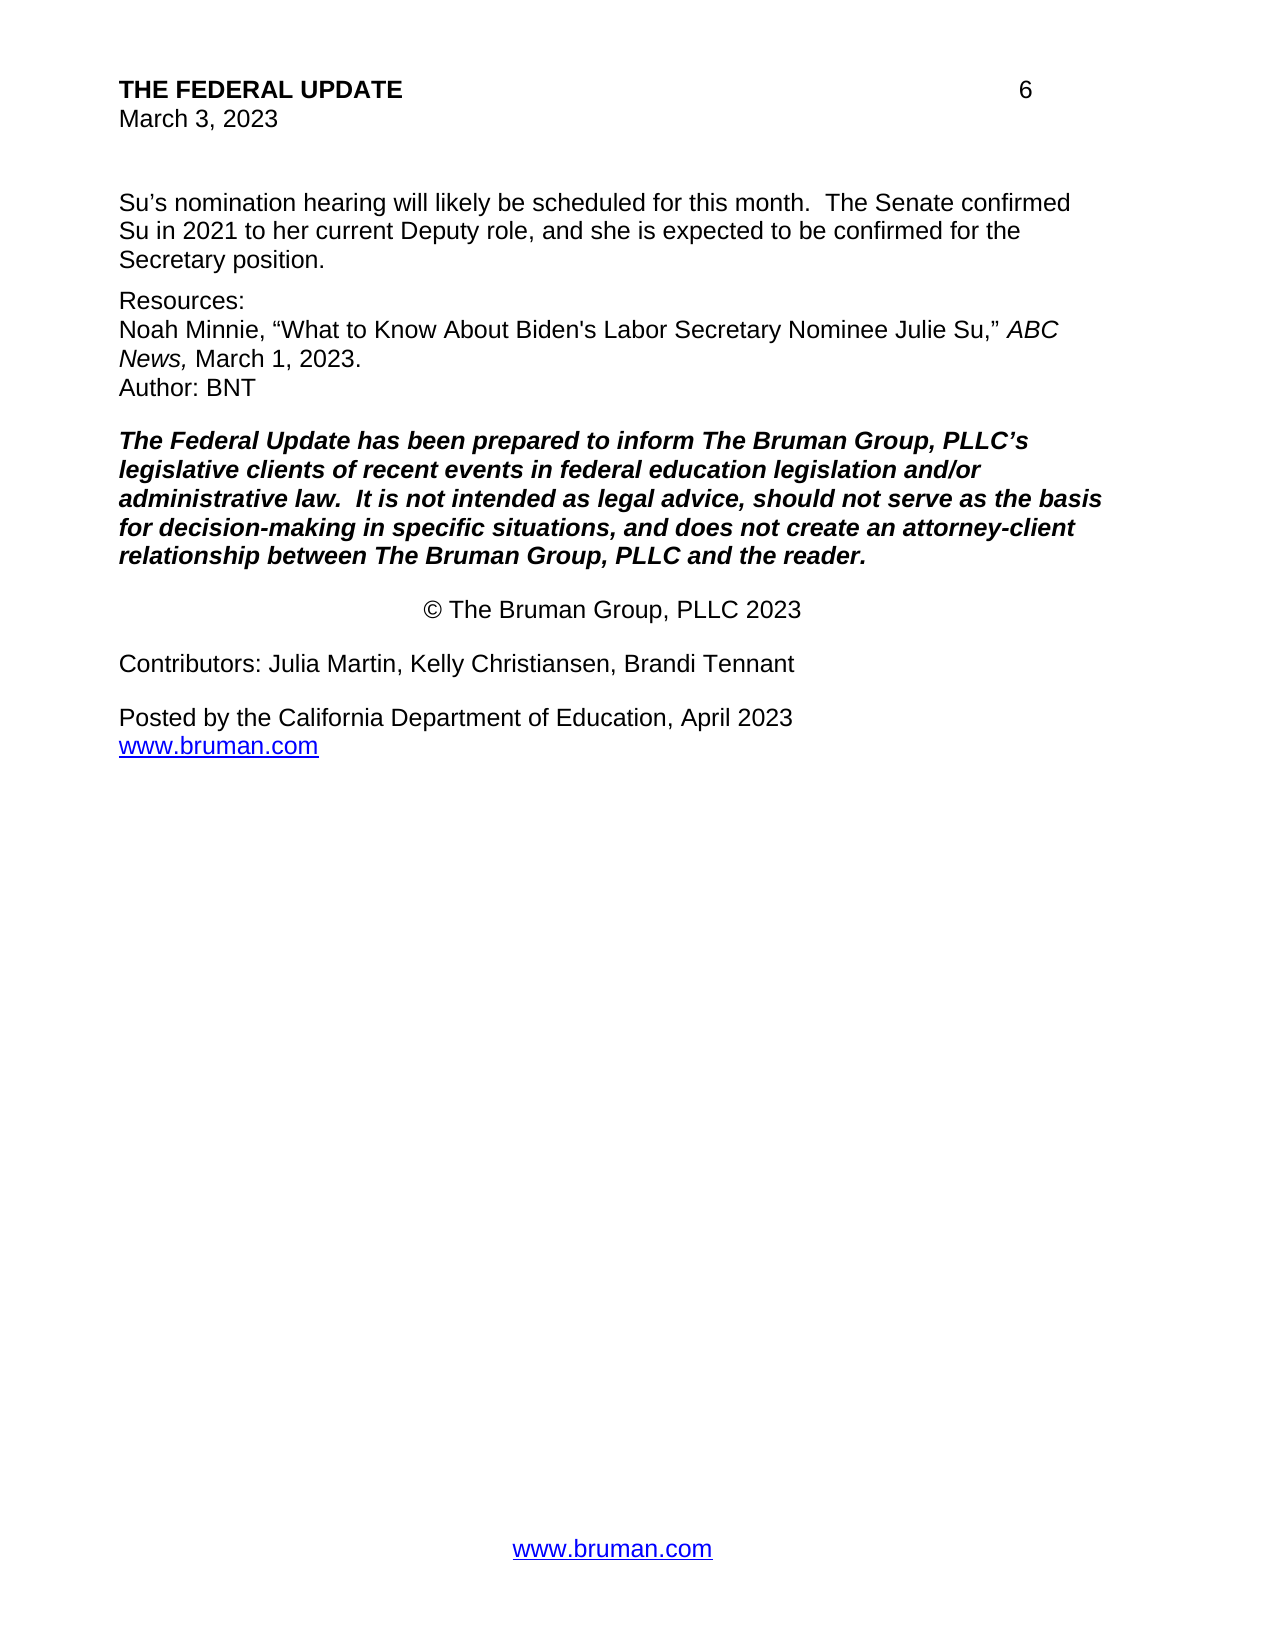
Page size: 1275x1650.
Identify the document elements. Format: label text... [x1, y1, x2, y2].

text Posted by the California Department of Education, April 2023 www.bruman.com [118, 702, 1106, 760]
text Noah Minnie, “What to Know About Biden's Labor Secretary Nominee Julie Su,” ABC News, March 1, 2023. [118, 315, 1106, 372]
text Contributors: Julia Martin, Kelly Christiansen, Brandi Tennant [118, 649, 1106, 677]
text The Federal Update has been prepared to inform The Bruman Group, PLLC’s legislative clients of recent events in federal education legislation and/or administrative law. It is not intended as legal advice, should not serve as the basis for decision-making in specific situations, and does not create an attorney-client relationship between The Bruman Group, PLLC and the reader. [118, 426, 1106, 570]
text Resources: [118, 286, 1106, 315]
text © The Bruman Group, PLLC 2023 [118, 595, 1106, 624]
text Author: BNT [118, 372, 1106, 401]
text Su’s nomination hearing will likely be scheduled for this month. The Senate confirmed Su in 2021 to her current Deputy role, and she is expected to be confirmed for the Secretary position. [118, 187, 1106, 274]
